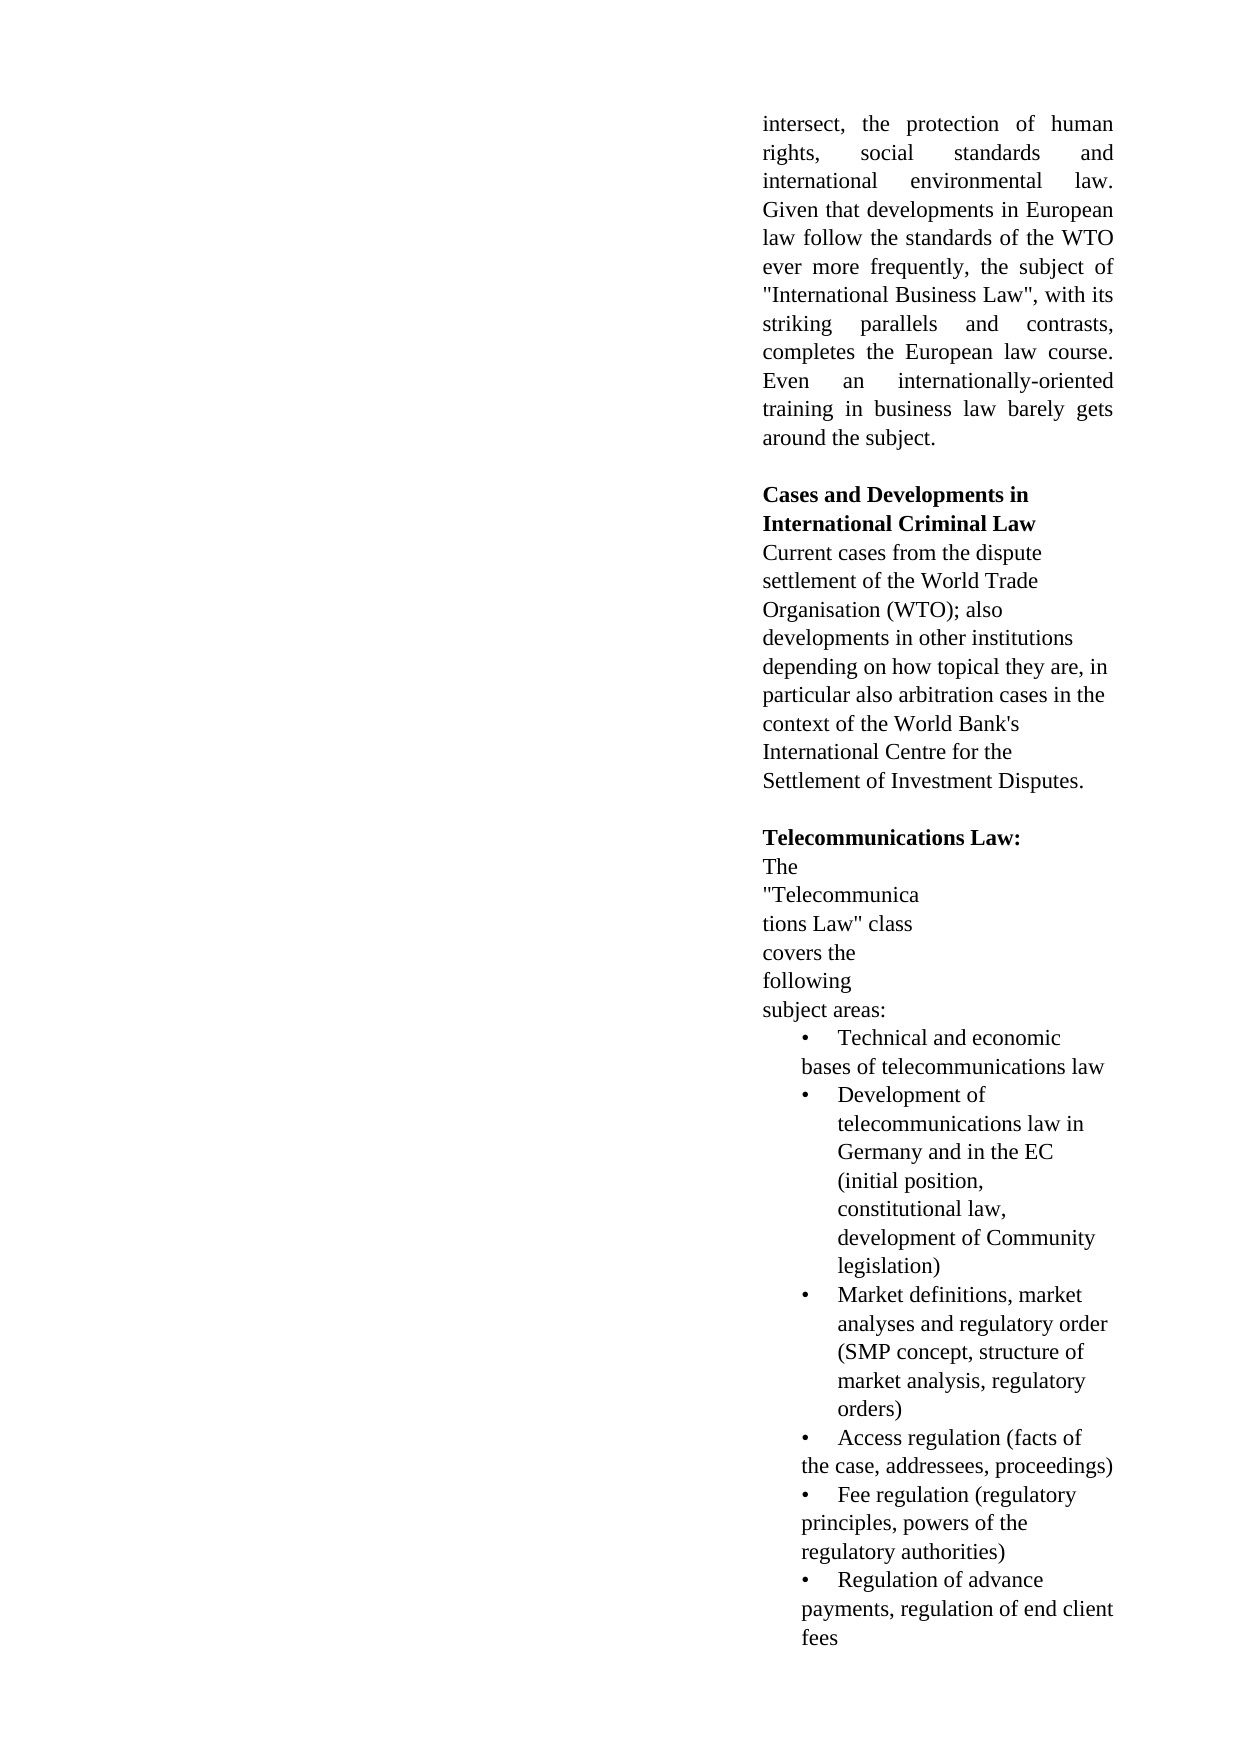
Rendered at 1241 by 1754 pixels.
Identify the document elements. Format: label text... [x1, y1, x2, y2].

text Telecommunications Law: [762, 823, 1114, 851]
text The "Telecommunications Law" class covers the following subject areas: [762, 851, 922, 1023]
text Current cases from the dispute settlement of the World Trade Organisation (WTO); also developments in other institutions depending on how topical they are, in particular also arbitration cases in the context of the World Bank's International Centre for the Settlement of Investment Disputes. [762, 537, 1114, 794]
list Regulation of advance payments, regulation of end client fees [801, 1565, 1114, 1651]
list Access regulation (facts of the case, addressees, proceedings) [801, 1422, 1114, 1479]
list Development of telecommunications law in Germany and in the EC (initial position, constitutional law, development of Community legislation) [801, 1080, 1114, 1279]
list Market definitions, market analyses and regulatory order (SMP concept, structure of market analysis, regulatory orders) [801, 1279, 1114, 1422]
list Technical and economic bases of telecommunications law [801, 1023, 1114, 1080]
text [762, 108, 1114, 451]
text Cases and Developments in International Criminal Law [762, 480, 1114, 537]
list Fee regulation (regulatory principles, powers of the regulatory authorities) [801, 1479, 1114, 1565]
